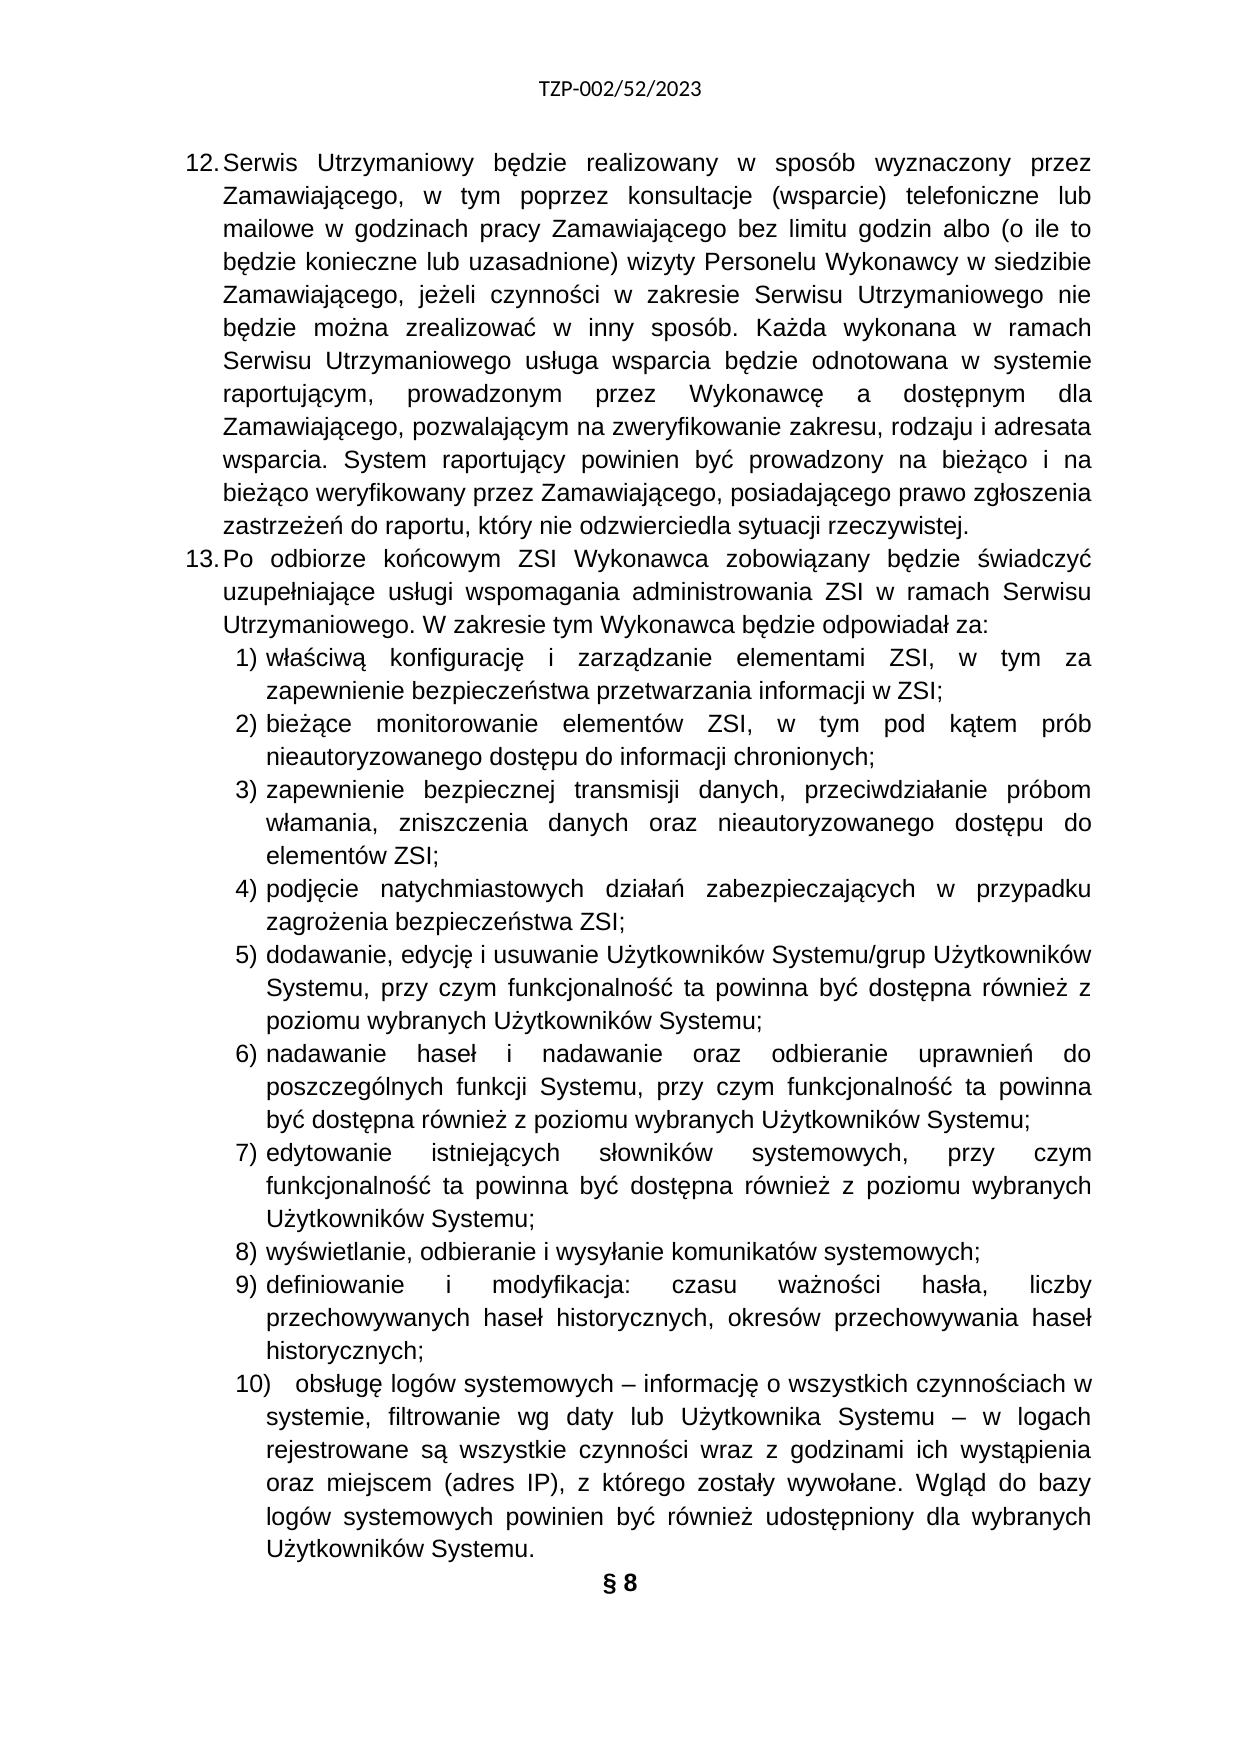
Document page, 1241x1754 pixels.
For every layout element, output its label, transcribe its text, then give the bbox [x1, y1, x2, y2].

list definiowanie i modyfikacja: czasu ważności hasła, liczby przechowywanych haseł historycznych, okresów przechowywania haseł historycznych; [235, 1270, 1093, 1365]
list Po odbiorze końcowym ZSI Wykonawca zobowiązany będzie świadczyć uzupełniające usługi wspomagania administrowania ZSI w ramach Serwisu Utrzymaniowego. W zakresie tym Wykonawca będzie odpowiadał za: [185, 544, 1093, 639]
list zapewnienie bezpiecznej transmisji danych, przeciwdziałanie próbom włamania, zniszczenia danych oraz nieautoryzowanego dostępu do elementów ZSI; [235, 775, 1093, 870]
list nadawanie haseł i nadawanie oraz odbieranie uprawnień do poszczególnych funkcji Systemu, przy czym funkcjonalność ta powinna być dostępna również z poziomu wybranych Użytkowników Systemu; [235, 1039, 1093, 1134]
list właściwą konfigurację i zarządzanie elementami ZSI, w tym za zapewnienie bezpieczeństwa przetwarzania informacji w ZSI; [235, 643, 1093, 705]
list Serwis Utrzymaniowy będzie realizowany w sposób wyznaczony przez Zamawiającego, w tym poprzez konsultacje (wsparcie) telefoniczne lub mailowe w godzinach pracy Zamawiającego bez limitu godzin albo (o ile to będzie konieczne lub uzasadnione) wizyty Personelu Wykonawcy w siedzibie Zamawiającego, jeżeli czynności w zakresie Serwisu Utrzymaniowego nie będzie można zrealizować w inny sposób. Każda wykonana w ramach Serwisu Utrzymaniowego usługa wsparcia będzie odnotowana w systemie raportującym, prowadzonym przez Wykonawcę a dostępnym dla Zamawiającego, pozwalającym na zweryfikowanie zakresu, rodzaju i adresata wsparcia. System raportujący powinien być prowadzony na bieżąco i na bieżąco weryfikowany przez Zamawiającego, posiadającego prawo zgłoszenia zastrzeżeń do raportu, który nie odzwierciedla sytuacji rzeczywistej. [185, 148, 1093, 539]
list wyświetlanie, odbieranie i wysyłanie komunikatów systemowych; [235, 1237, 1093, 1266]
list edytowanie istniejących słowników systemowych, przy czym funkcjonalność ta powinna być dostępna również z poziomu wybranych Użytkowników Systemu; [235, 1138, 1093, 1233]
list podjęcie natychmiastowych działań zabezpieczających w przypadku zagrożenia bezpieczeństwa ZSI; [235, 874, 1093, 936]
list obsługę logów systemowych – informację o wszystkich czynnościach w systemie, filtrowanie wg daty lub Użytkownika Systemu – w logach rejestrowane są wszystkie czynności wraz z godzinami ich wystąpienia oraz miejscem (adres IP), z którego zostały wywołane. Wgląd do bazy logów systemowych powinien być również udostępniony dla wybranych Użytkowników Systemu. [235, 1369, 1093, 1563]
text § 8 [148, 1567, 1093, 1596]
list dodawanie, edycję i usuwanie Użytkowników Systemu/grup Użytkowników Systemu, przy czym funkcjonalność ta powinna być dostępna również z poziomu wybranych Użytkowników Systemu; [235, 940, 1093, 1035]
list bieżące monitorowanie elementów ZSI, w tym pod kątem prób nieautoryzowanego dostępu do informacji chronionych; [235, 709, 1093, 771]
